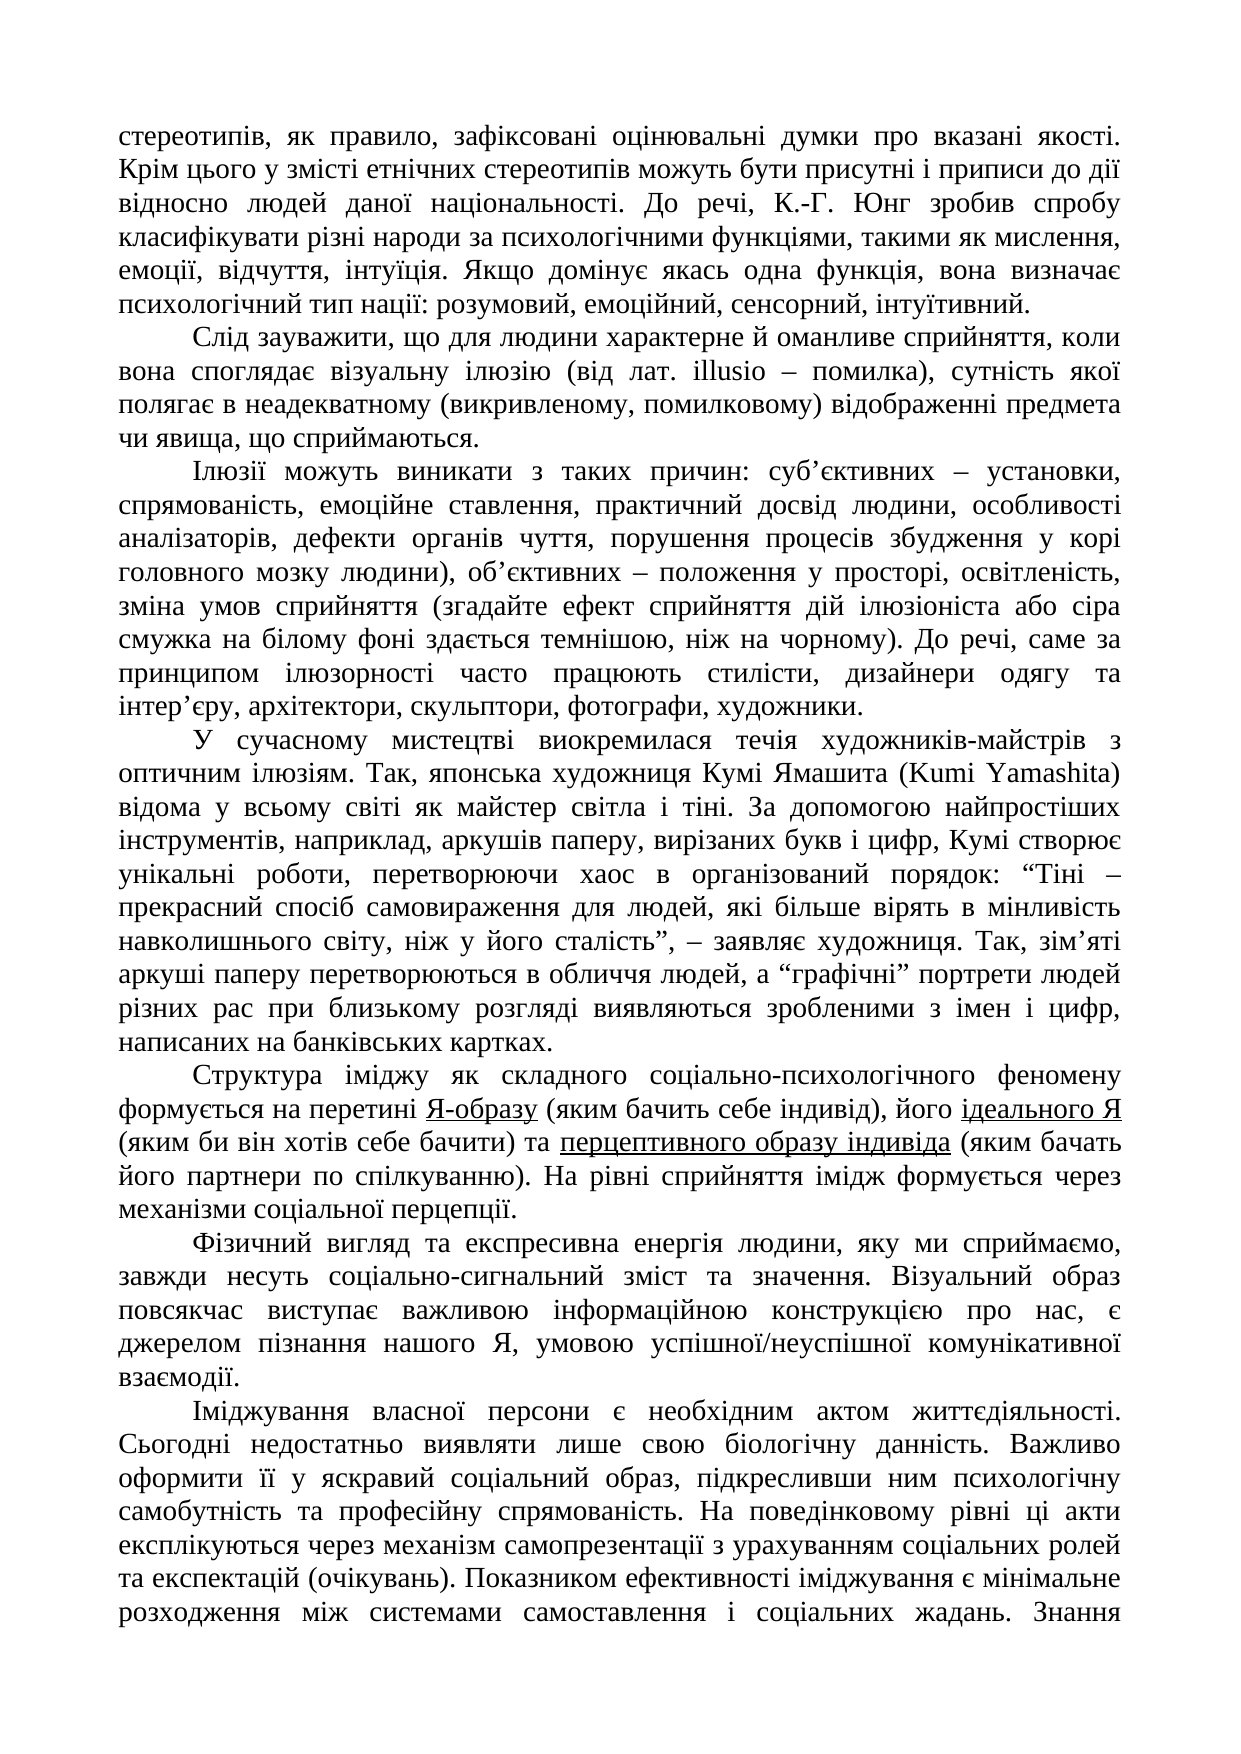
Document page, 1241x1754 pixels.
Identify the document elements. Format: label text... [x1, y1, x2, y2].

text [118, 118, 1122, 319]
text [118, 1393, 1122, 1627]
text У сучасному мистецтві виокремилася течія художників-майстрів з оптичним ілюзіям. Так, японська художниця Кумі Ямашита (Kumi Yamashita) відома у всьому світі як майстер світла і тіні. За допомогою найпростіших інструментів, наприклад, аркушів паперу, вирізаних букв і цифр, Кумі створює унікальні роботи, перетворюючи хаос в організований порядок: “Тіні – прекрасний спосіб самовираження для людей, які більше вірять в мінливість навколишнього світу, ніж у його сталість”, – заявляє художниця. Так, зім’яті аркуші паперу перетворюються в обличчя людей, а “графічні” портрети людей різних рас при близькому розгляді виявляються зробленими з імен і цифр, написаних на банківських картках. [118, 722, 1122, 1057]
text Фізичний вигляд та експресивна енергія людини, яку ми сприймаємо, завжди несуть соціально-сигнальний зміст та значення. Візуальний образ повсякчас виступає важливою інформаційною конструкцією про нас, є джерелом пізнання нашого Я, умовою успішної/неуспішної комунікативної взаємодії. [118, 1225, 1122, 1393]
text Структура іміджу як складного соціально-психологічного феномену формується на перетині Я-образу (яким бачить себе індивід), його ідеального Я (яким би він хотів себе бачити) та перцептивного образу індивіда (яким бачать його партнери по спілкуванню). На рівні сприйняття імідж формується через механізми соціальної перцепції. [118, 1057, 1122, 1225]
text Ілюзії можуть виникати з таких причин: суб’єктивних – установки, спрямованість, емоційне ставлення, практичний досвід людини, особливості аналізаторів, дефекти органів чуття, порушення процесів збудження у корі головного мозку людини), об’єктивних – положення у просторі, освітленість, зміна умов сприйняття (згадайте ефект сприйняття дій ілюзіоніста або сіра смужка на білому фоні здається темнішою, ніж на чорному). До речі, саме за принципом ілюзорності часто працюють стилісти, дизайнери одягу та інтер’єру, архітектори, скульптори, фотографи, художники. [118, 453, 1122, 722]
text Слід зауважити, що для людини характерне й оманливе сприйняття, коли вона споглядає візуальну ілюзію (від лат. illusio – помилка), сутність якої полягає в неадекватному (викривленому, помилковому) відображенні предмета чи явища, що сприймаються. [118, 319, 1122, 453]
